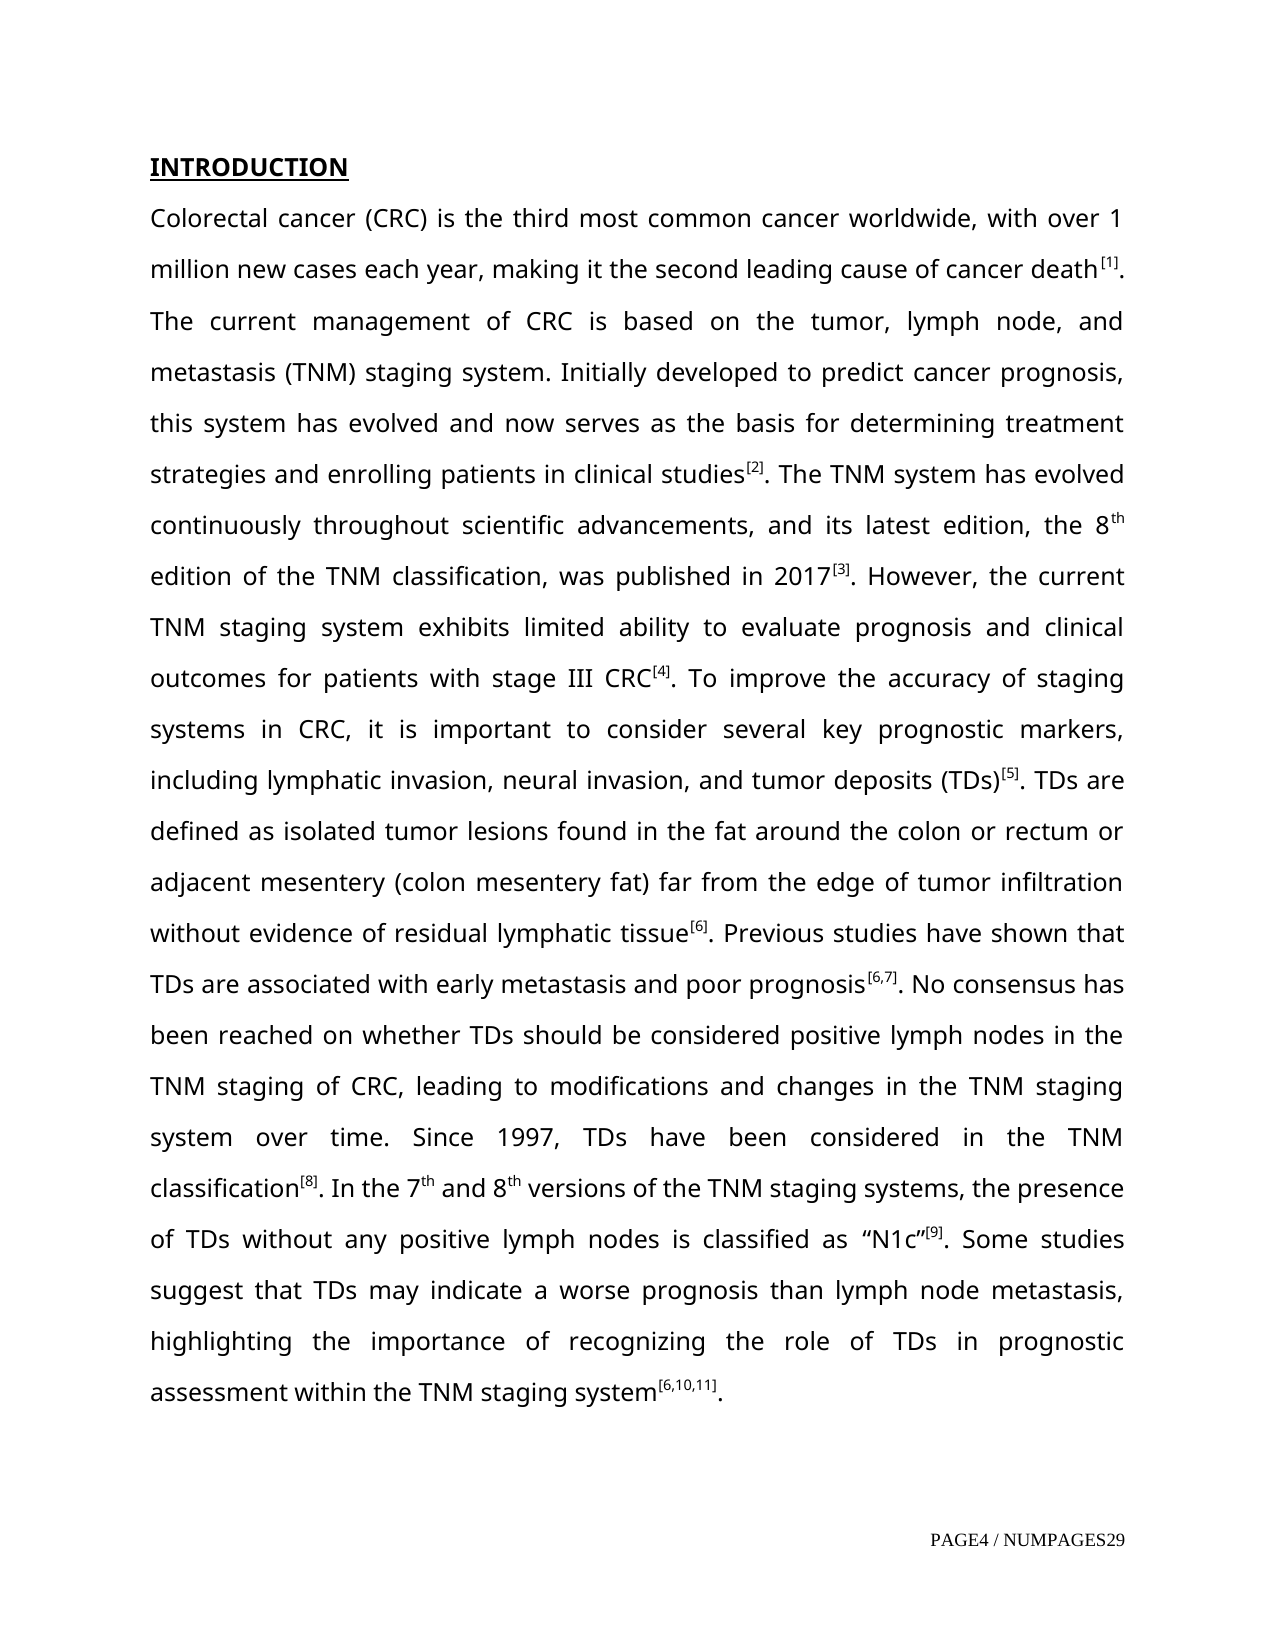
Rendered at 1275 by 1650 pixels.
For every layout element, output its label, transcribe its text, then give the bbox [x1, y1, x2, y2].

text Colorectal cancer (CRC) is the third most common cancer worldwide, with over 1 million new cases each year, making it the second leading cause of cancer death[1]. The current management of CRC is based on the tumor, lymph node, and metastasis (TNM) staging system. Initially developed to predict cancer prognosis, this system has evolved and now serves as the basis for determining treatment strategies and enrolling patients in clinical studies[2]. The TNM system has evolved continuously throughout scientific advancements, and its latest edition, the 8th edition of the TNM classification, was published in 2017[3]. However, the current TNM staging system exhibits limited ability to evaluate prognosis and clinical outcomes for patients with stage III CRC[4]. To improve the accuracy of staging systems in CRC, it is important to consider several key prognostic markers, including lymphatic invasion, neural invasion, and tumor deposits (TDs)[5]. TDs are defined as isolated tumor lesions found in the fat around the colon or rectum or adjacent mesentery (colon mesentery fat) far from the edge of tumor infiltration without evidence of residual lymphatic tissue[6]. Previous studies have shown that TDs are associated with early metastasis and poor prognosis[6,7]. No consensus has been reached on whether TDs should be considered positive lymph nodes in the TNM staging of CRC, leading to modifications and changes in the TNM staging system over time. Since 1997, TDs have been considered in the TNM classification[8]. In the 7th and 8th versions of the TNM staging systems, the presence of TDs without any positive lymph nodes is classified as “N1c”[9]. Some studies suggest that TDs may indicate a worse prognosis than lymph node metastasis, highlighting the importance of recognizing the role of TDs in prognostic assessment within the TNM staging system[6,10,11]. [150, 201, 1125, 1409]
text INTRODUCTION [150, 150, 1125, 184]
